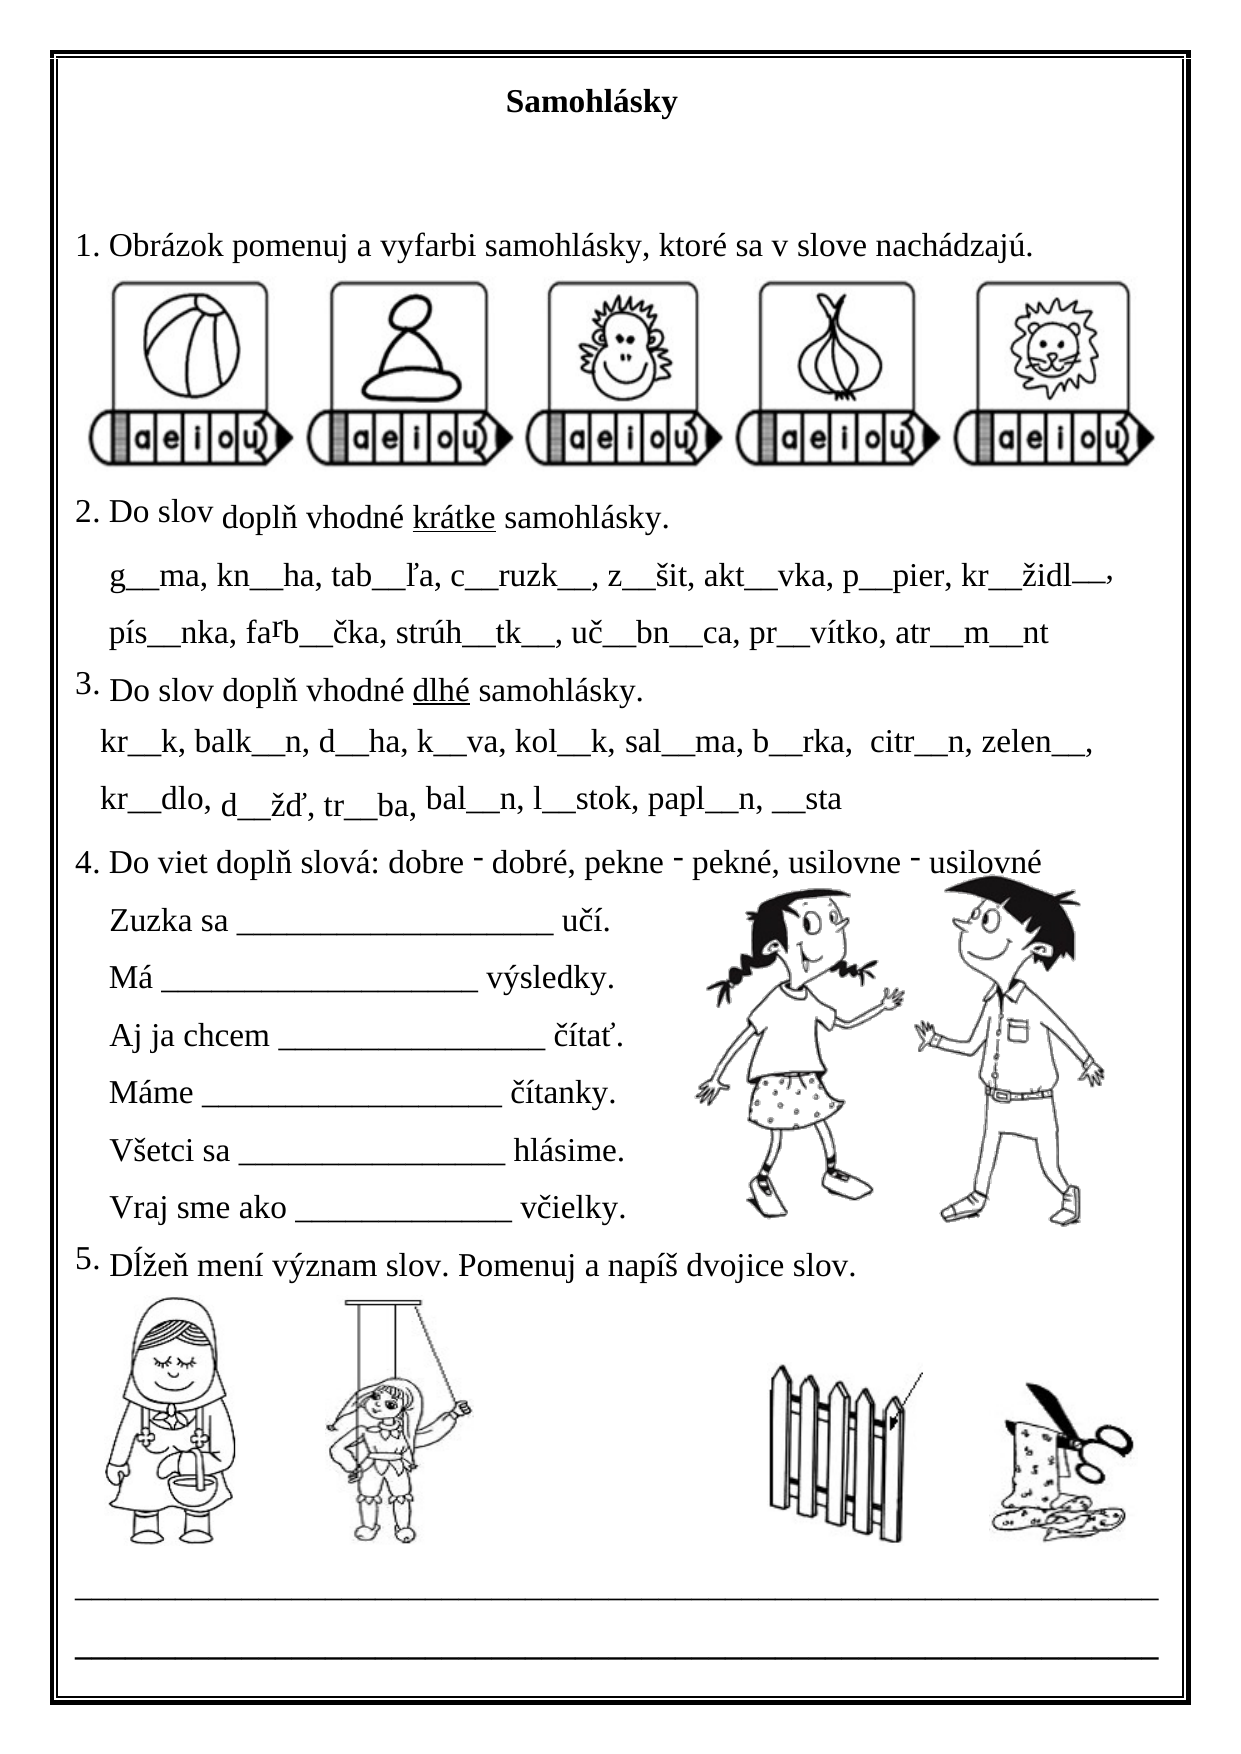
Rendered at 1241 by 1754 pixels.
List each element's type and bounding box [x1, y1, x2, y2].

picture [521, 276, 728, 472]
picture [302, 276, 519, 472]
picture [84, 276, 299, 472]
picture [104, 1295, 239, 1546]
picture [325, 1295, 474, 1546]
picture [989, 1380, 1138, 1546]
picture [949, 276, 1160, 472]
picture [731, 276, 946, 472]
picture [690, 871, 1113, 1233]
picture [767, 1362, 923, 1546]
